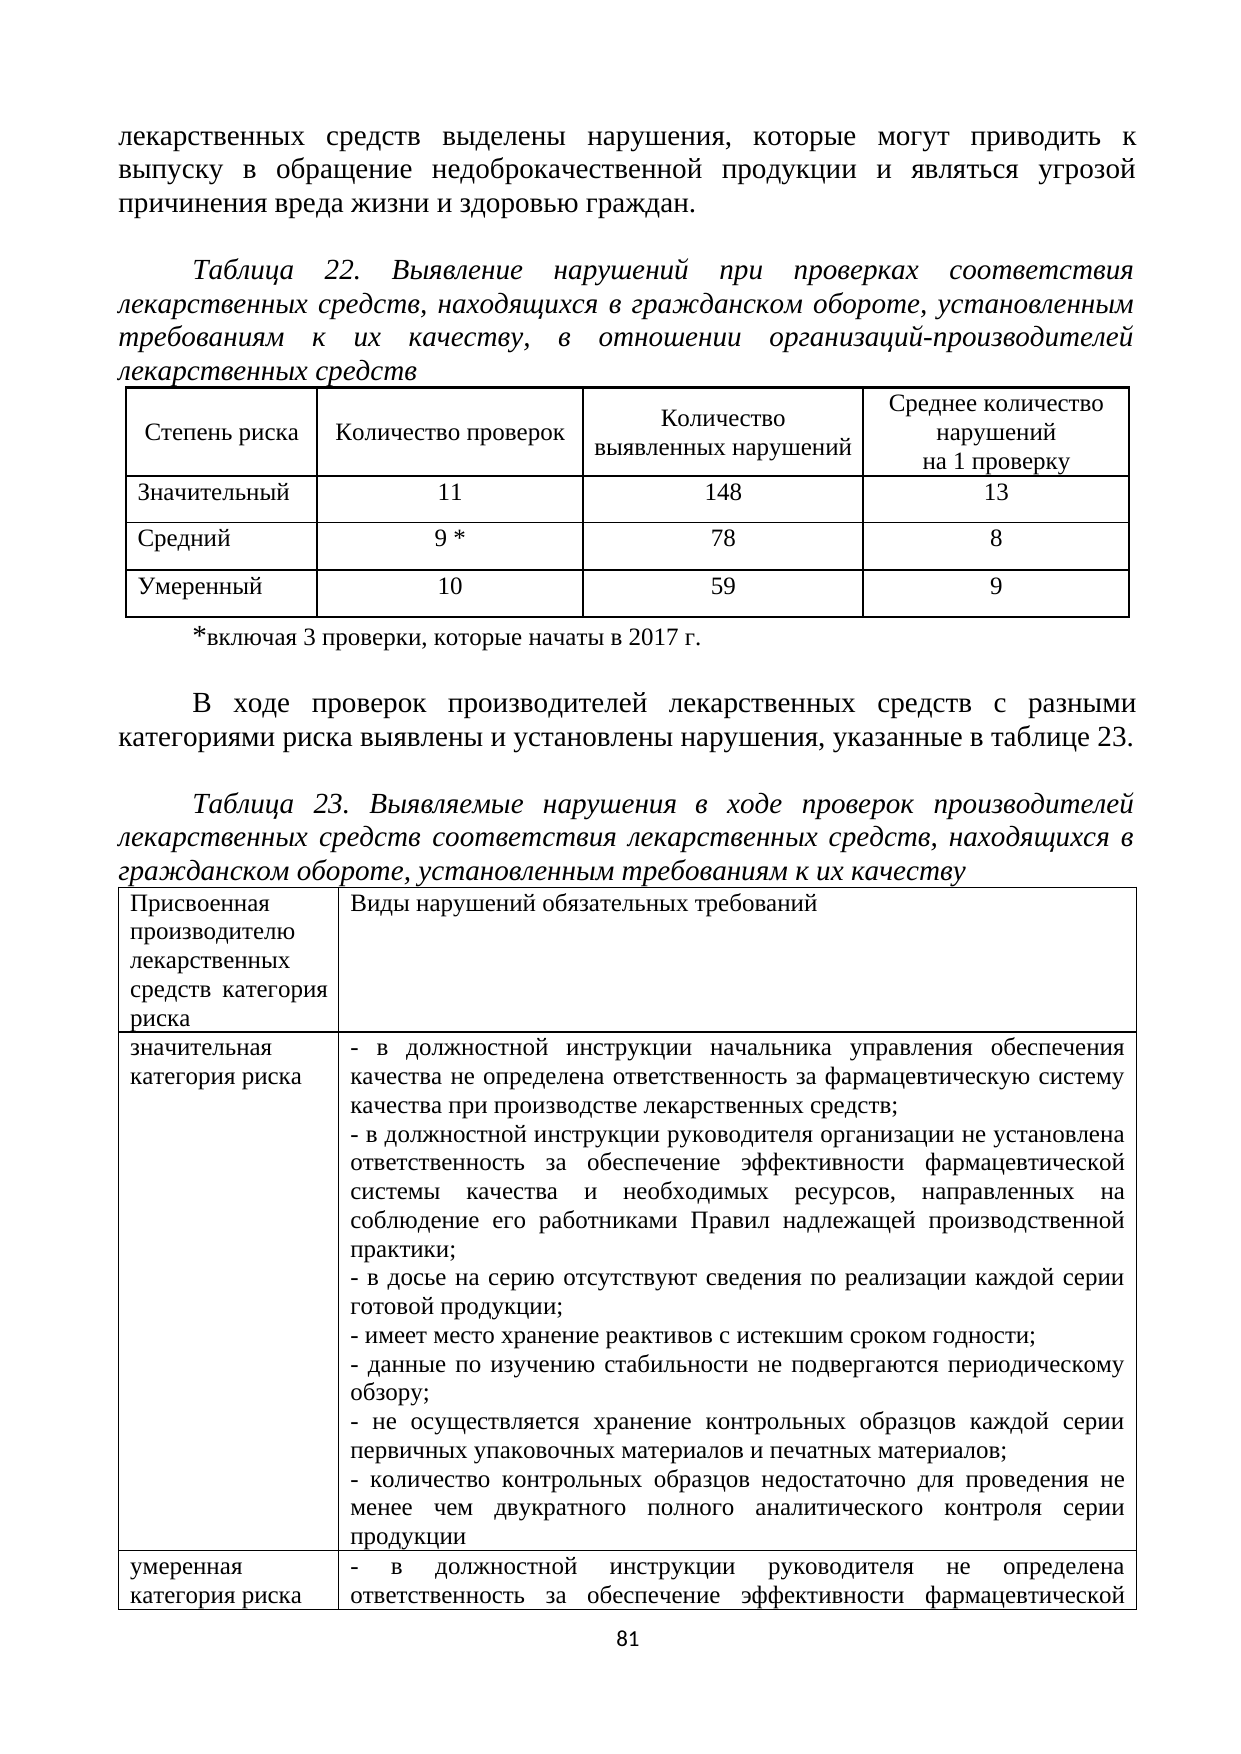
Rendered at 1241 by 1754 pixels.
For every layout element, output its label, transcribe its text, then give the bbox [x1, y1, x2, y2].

table_header Среднее количество нарушений на 1 проверку [864, 389, 1128, 475]
table_cell 9 [864, 571, 1128, 616]
table_header Количество проверок [318, 389, 582, 475]
text В ходе проверок производителей лекарственных средств с разными категориями риска выявлены и установлены нарушения, указанные в таблице 23. [118, 685, 1137, 752]
table_cell 148 [584, 477, 862, 522]
table_cell 9 * [318, 523, 582, 569]
text Таблица 22. Выявление нарушений при проверках соответствия лекарственных средств, находящихся в гражданском обороте, установленным требованиям к их качеству, в отношении организаций-производителей лекарственных средств [118, 252, 1137, 386]
table_cell Значительный [127, 477, 316, 522]
table_cell Умеренный [127, 571, 316, 616]
table_cell 13 [864, 477, 1128, 522]
table_cell Средний [127, 523, 316, 569]
table_cell 11 [318, 477, 582, 522]
table_cell 78 [584, 523, 862, 569]
table_cell 59 [584, 571, 862, 616]
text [118, 118, 1137, 219]
table_header Виды нарушений обязательных требований [339, 888, 1136, 1031]
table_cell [119, 1551, 338, 1608]
table_header Степень риска [127, 389, 316, 475]
table_header Присвоенная производителю лекарственных средств категория риска [119, 888, 338, 1031]
table_cell 10 [318, 571, 582, 616]
text *включая 3 проверки, которые начаты в 2017 г. [118, 618, 1137, 652]
table_cell значительная категория риска [119, 1033, 338, 1550]
table_cell - в должностной инструкции начальника управления обеспечения качества не определена ответственность за фармацевтическую систему качества при производстве лекарственных средств; - в должностной инструкции руководителя организации не установлена ответственность за обеспечение эффективности фармацевтической системы качества и необходимых ресурсов, направленных на соблюдение его работниками Правил надлежащей производственной практики; - в досье на серию отсутствуют сведения по реализации каждой серии готовой продукции; - имеет место хранение реактивов с истекшим сроком годности; - данные по изучению стабильности не подвергаются периодическому обзору; - не осуществляется хранение контрольных образцов каждой серии первичных упаковочных материалов и печатных материалов; - количество контрольных образцов недостаточно для проведения не менее чем двукратного полного аналитического контроля серии продукции [339, 1033, 1136, 1550]
table_header Количество выявленных нарушений [584, 389, 862, 475]
text Таблица 23. Выявляемые нарушения в ходе проверок производителей лекарственных средств соответствия лекарственных средств, находящихся в гражданском обороте, установленным требованиям к их качеству [118, 786, 1137, 887]
table_cell 8 [864, 523, 1128, 569]
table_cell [339, 1551, 1136, 1608]
